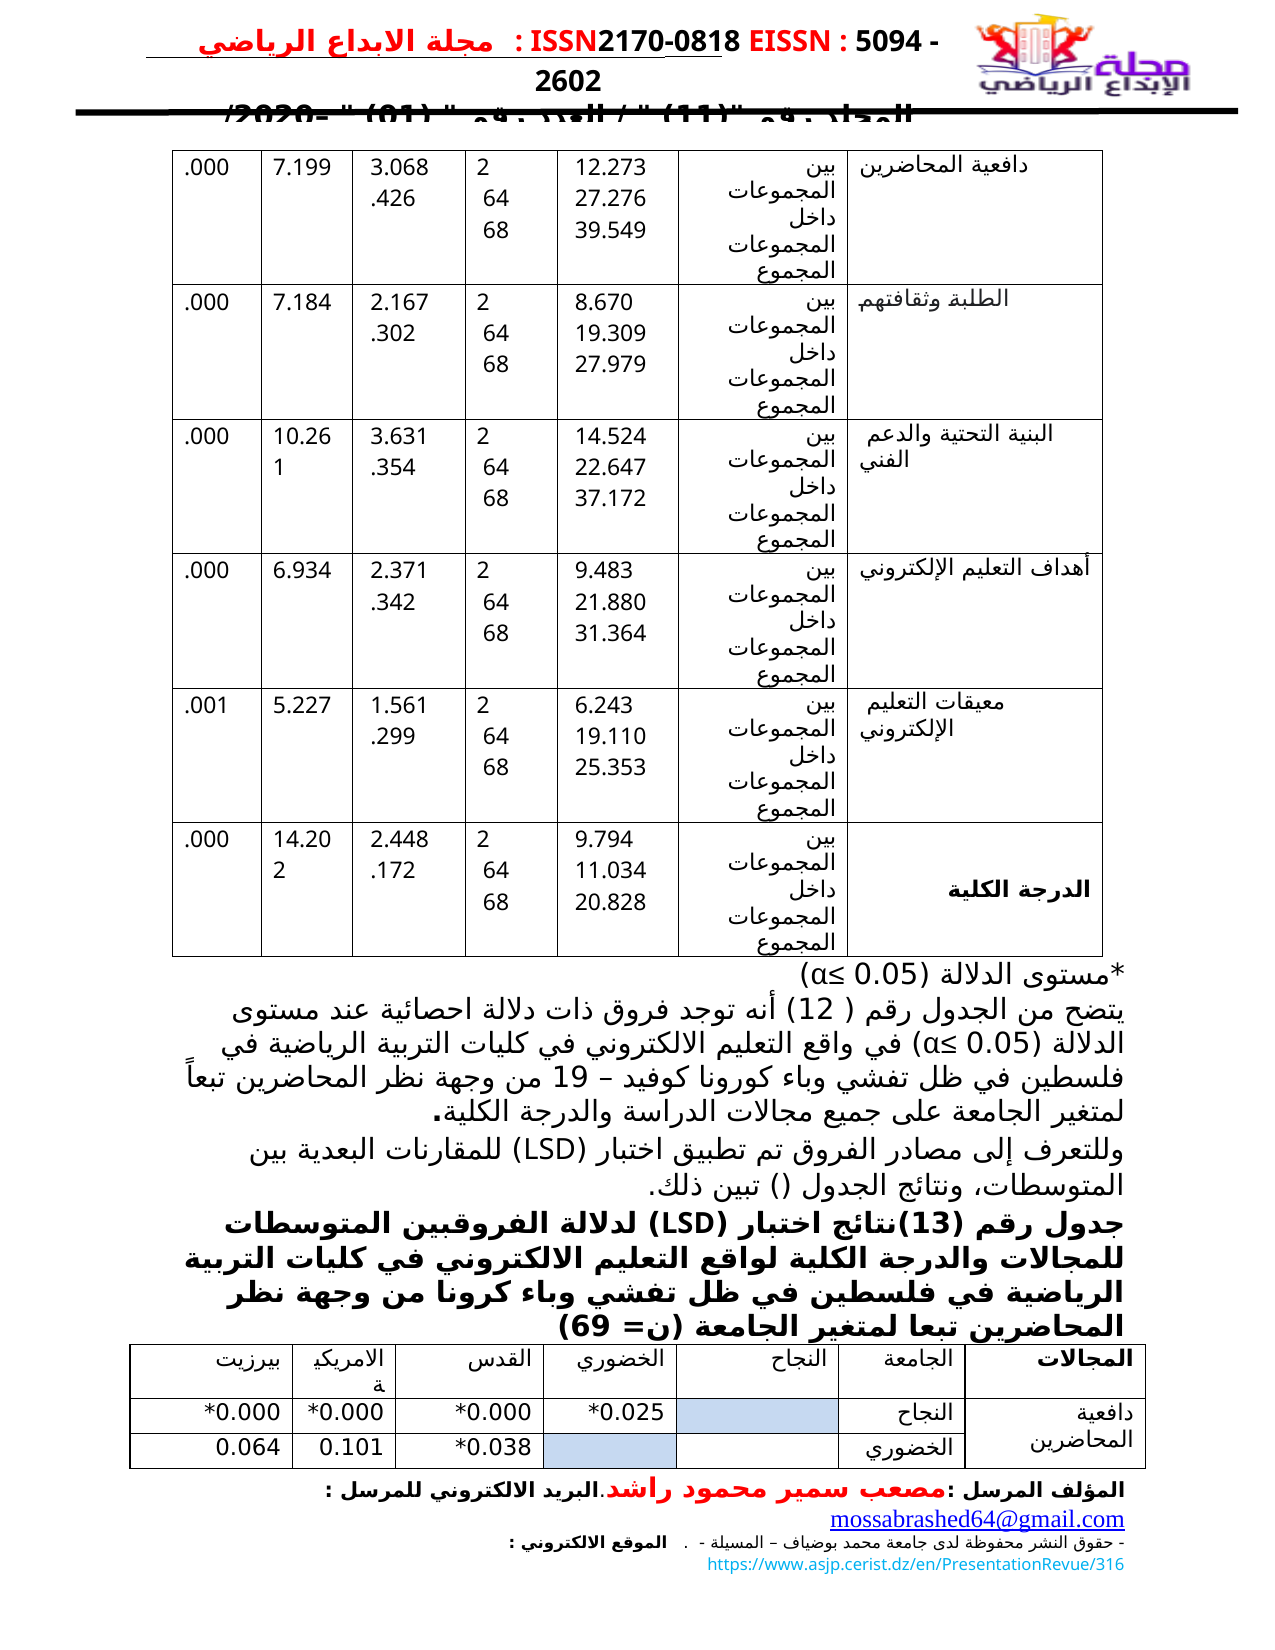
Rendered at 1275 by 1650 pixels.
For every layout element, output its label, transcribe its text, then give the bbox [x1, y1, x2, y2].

table_cell البنية التحتية والدعم الفني [848, 420, 1102, 553]
table_cell .000 [173, 420, 261, 553]
table_cell 2 64 68 [466, 285, 557, 419]
table_cell 7.184 [262, 285, 352, 419]
table_cell دافعية المحاضرين [966, 1399, 1145, 1468]
table_header المجالات [966, 1345, 1145, 1398]
table_cell 2.371 .342 [353, 554, 465, 687]
table_cell 0.101 [293, 1434, 395, 1468]
table_cell 2 64 68 [466, 151, 557, 284]
table_cell 9.483 21.880 31.364 [558, 554, 678, 687]
table_cell 9.794 11.034 20.828 [558, 823, 678, 956]
table_cell معيقات التعليم الإلكتروني [848, 689, 1102, 822]
table_cell 0.064 [131, 1434, 292, 1468]
table_cell 2.448 .172 [353, 823, 465, 956]
table_cell 12.273 27.276 39.549 [558, 151, 678, 284]
table_cell دافعية المحاضرين [848, 151, 1102, 284]
table_cell 3.631 .354 [353, 420, 465, 553]
table_cell أهداف التعليم الإلكتروني [848, 554, 1102, 687]
table_header الخضوري [544, 1345, 676, 1398]
table_cell الخضوري [839, 1434, 964, 1468]
table_header الامريكية [293, 1345, 395, 1398]
table_cell [544, 1434, 676, 1468]
table_header القدس [396, 1345, 543, 1398]
table_cell 8.670 19.309 27.979 [558, 285, 678, 419]
table_cell بين المجموعات داخل المجموعات المجموع [679, 151, 847, 284]
table_cell بين المجموعات داخل المجموعات المجموع [679, 823, 847, 956]
table_cell .001 [173, 689, 261, 822]
table_cell [677, 1399, 838, 1433]
table_cell .000 [173, 285, 261, 419]
table_cell 10.261 [262, 420, 352, 553]
text يتضح من الجدول رقم ( 12) أنه توجد فروق ذات دلالة احصائية عند مستوى الدلالة (0.05 ≥α) في واقع التعليم الالكتروني في كليات التربية الرياضية في فلسطين في ظل تفشي وباء كورونا كوفيد – 19 من وجهة نظر المحاضرين تبعاً لمتغير الجامعة على جميع مجالات الدراسة والدرجة الكلية. [150, 992, 1125, 1128]
text *مستوى الدلالة (0.05 ≥α) [150, 957, 1125, 992]
table_cell 0.038* [396, 1434, 543, 1468]
table_header بيرزيت [131, 1345, 292, 1398]
text وللتعرف إلى مصادر الفروق تم تطبيق اختبار (LSD) للمقارنات البعدية بين المتوسطات، ونتائج الجدول () تبين ذلك. [150, 1128, 1125, 1202]
table_cell بين المجموعات داخل المجموعات المجموع [679, 285, 847, 419]
table_cell بين المجموعات داخل المجموعات المجموع [679, 689, 847, 822]
table_cell 14.202 [262, 823, 352, 956]
table_cell 2.167 .302 [353, 285, 465, 419]
table_cell .000 [173, 823, 261, 956]
table_cell 2 64 68 [466, 689, 557, 822]
table_cell 6.934 [262, 554, 352, 687]
text جدول رقم (13)نتائج اختبار (LSD) لدلالة الفروقبين المتوسطات للمجالات والدرجة الكلية لواقع التعليم الالكتروني في كليات التربية الرياضية في فلسطين في ظل تفشي وباء كرونا من وجهة نظر المحاضرين تبعا لمتغير الجامعة (ن= 69) [150, 1202, 1125, 1344]
table_cell الطلبة وثقافتهم [848, 285, 1102, 419]
table_cell 14.524 22.647 37.172 [558, 420, 678, 553]
table_header الجامعة [839, 1345, 964, 1398]
table_cell الدرجة الكلية [848, 823, 1102, 956]
table_cell 2 64 68 [466, 823, 557, 956]
table_cell النجاح [839, 1399, 964, 1433]
table_cell .000 [173, 554, 261, 687]
table_cell 1.561 .299 [353, 689, 465, 822]
table_cell بين المجموعات داخل المجموعات المجموع [679, 554, 847, 687]
table_header النجاح [677, 1345, 838, 1398]
table_cell 2 64 68 [466, 420, 557, 553]
table_cell 2 64 68 [466, 554, 557, 687]
table_cell 7.199 [262, 151, 352, 284]
table_cell [677, 1434, 838, 1468]
table_cell 6.243 19.110 25.353 [558, 689, 678, 822]
table_cell 5.227 [262, 689, 352, 822]
table_cell بين المجموعات داخل المجموعات المجموع [679, 420, 847, 553]
table_cell 0.000* [131, 1399, 292, 1433]
table_cell 0.000* [396, 1399, 543, 1433]
table_cell .000 [173, 151, 261, 284]
table_cell 3.068 .426 [353, 151, 465, 284]
table_cell 0.025* [544, 1399, 676, 1433]
table_cell 0.000* [293, 1399, 395, 1433]
